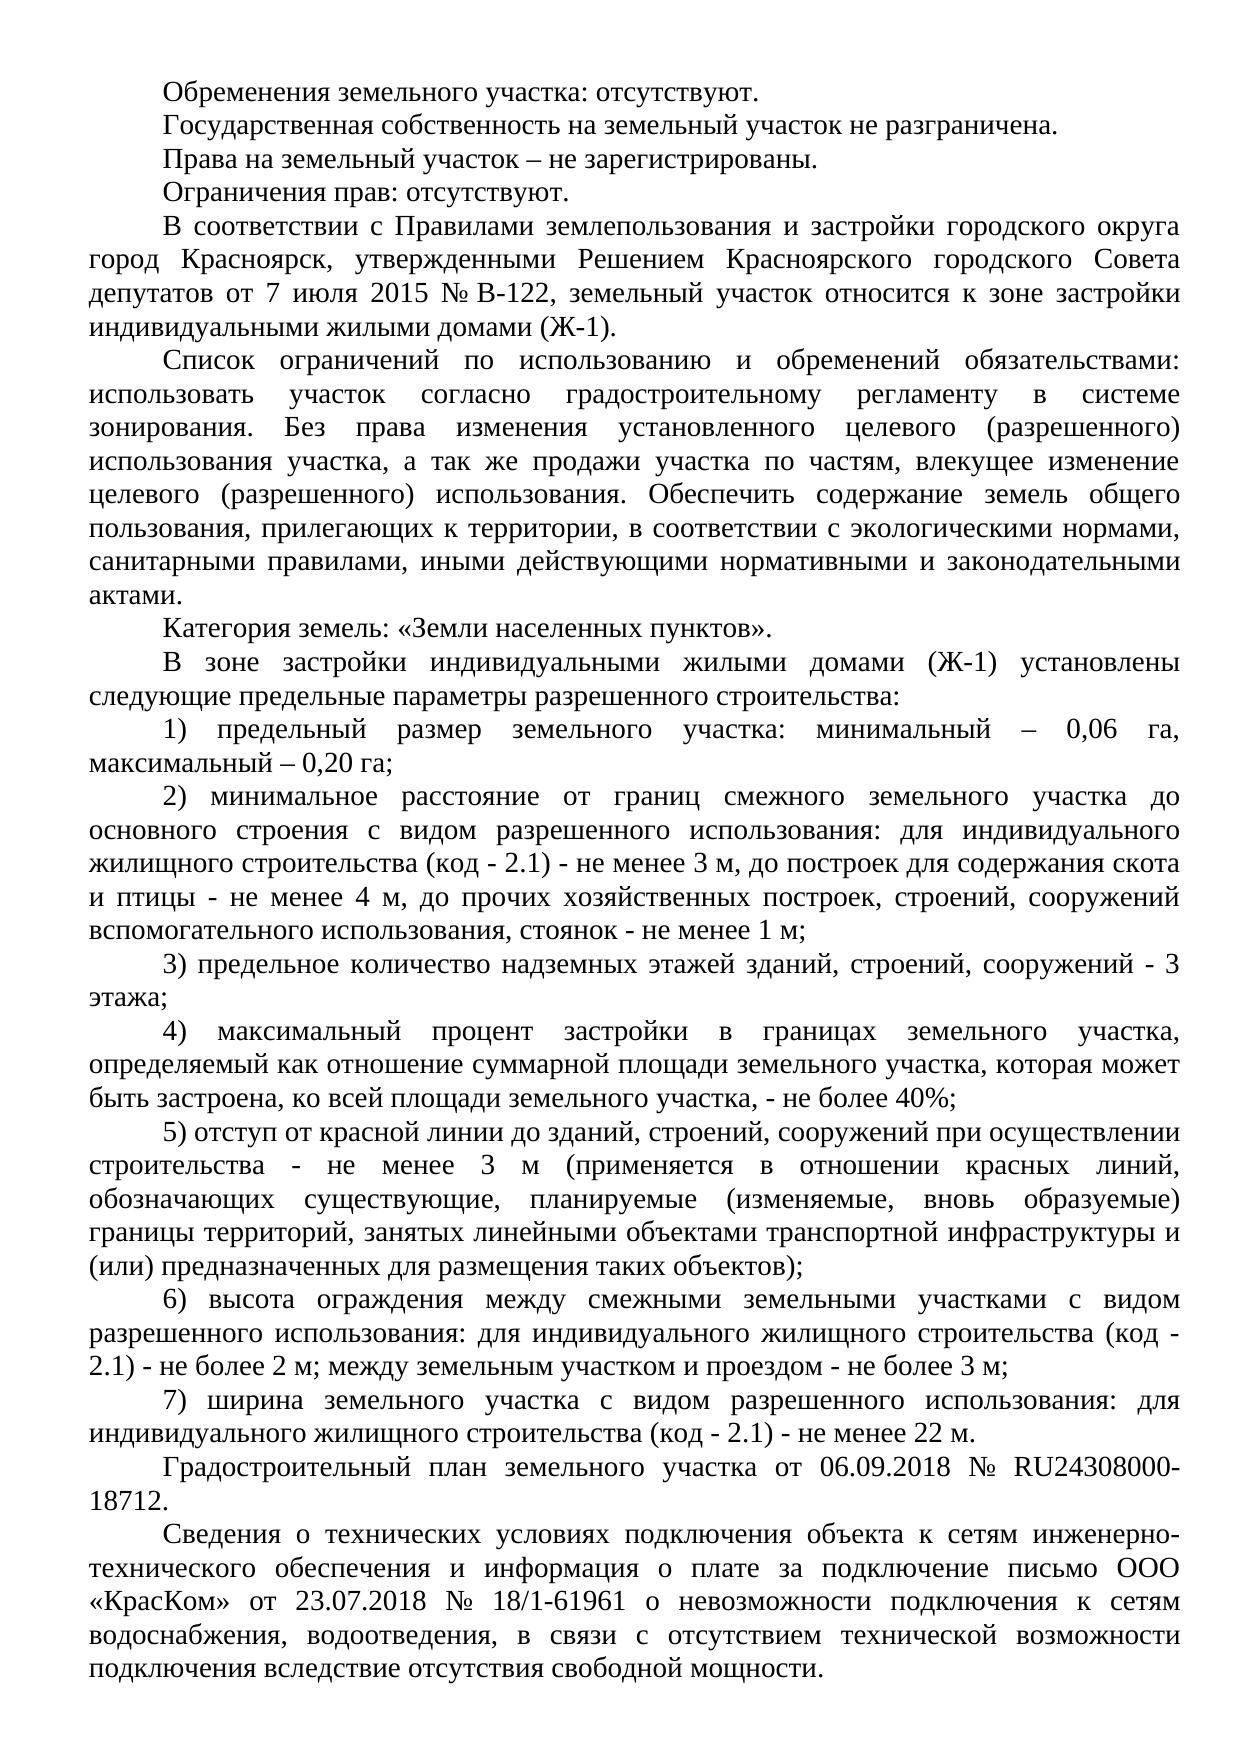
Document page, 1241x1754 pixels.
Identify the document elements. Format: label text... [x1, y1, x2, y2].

text Список ограничений по использованию и обременений обязательствами: использовать участок согласно градостроительному регламенту в системе зонирования. Без права изменения установленного целевого (разрешенного) использования участка, а так же продажи участка по частям, влекущее изменение целевого (разрешенного) использования. Обеспечить содержание земель общего пользования, прилегающих к территории, в соответствии с экологическими нормами, санитарными правилами, иными действующими нормативными и законодательными актами. [89, 342, 1181, 611]
text 1) предельный размер земельного участка: минимальный – 0,06 га, максимальный – 0,20 га; [89, 711, 1181, 778]
text Ограничения прав: отсутствуют. [89, 174, 1181, 208]
text 3) предельное количество надземных этажей зданий, строений, сооружений - 3 этажа; [89, 946, 1181, 1013]
text Градостроительный план земельного участка от 06.09.2018 № RU24308000-18712. [89, 1449, 1181, 1516]
text Обременения земельного участка: отсутствуют. [89, 74, 1181, 107]
text 2) минимальное расстояние от границ смежного земельного участка до основного строения с видом разрешенного использования: для индивидуального жилищного строительства (код - 2.1) - не менее 3 м, до построек для содержания скота и птицы - не менее 4 м, до прочих хозяйственных построек, строений, сооружений вспомогательного использования, стоянок - не менее 1 м; [89, 778, 1181, 946]
text Государственная собственность на земельный участок не разграничена. [89, 107, 1181, 141]
text 4) максимальный процент застройки в границах земельного участка, определяемый как отношение суммарной площади земельного участка, которая может быть застроена, ко всей площади земельного участка, - не более 40%; [89, 1013, 1181, 1114]
text Права на земельный участок – не зарегистрированы. [89, 141, 1181, 174]
text В соответствии с Правилами землепользования и застройки городского округа город Красноярск, утвержденными Решением Красноярского городского Совета депутатов от 7 июля 2015 № В-122, земельный участок относится к зоне застройки индивидуальными жилыми домами (Ж-1). [89, 208, 1181, 342]
text 6) высота ограждения между смежными земельными участками с видом разрешенного использования: для индивидуального жилищного строительства (код - 2.1) - не более 2 м; между земельным участком и проездом - не более 3 м; [89, 1281, 1181, 1382]
text Сведения о технических условиях подключения объекта к сетям инженерно-технического обеспечения и информация о плате за подключение письмо ООО «КрасКом» от 23.07.2018 № 18/1-61961 о невозможности подключения к сетям водоснабжения, водоотведения, в связи с отсутствием технической возможности подключения вследствие отсутствия свободной мощности. [89, 1516, 1181, 1684]
text В зоне застройки индивидуальными жилыми домами (Ж-1) установлены следующие предельные параметры разрешенного строительства: [89, 644, 1181, 711]
text Категория земель: «Земли населенных пунктов». [89, 611, 1181, 644]
text 7) ширина земельного участка с видом разрешенного использования: для индивидуального жилищного строительства (код - 2.1) - не менее 22 м. [89, 1382, 1181, 1449]
text 5) отступ от красной линии до зданий, строений, сооружений при осуществлении строительства - не менее 3 м (применяется в отношении красных линий, обозначающих существующие, планируемые (изменяемые, вновь образуемые) границы территорий, занятых линейными объектами транспортной инфраструктуры и (или) предназначенных для размещения таких объектов); [89, 1114, 1181, 1281]
